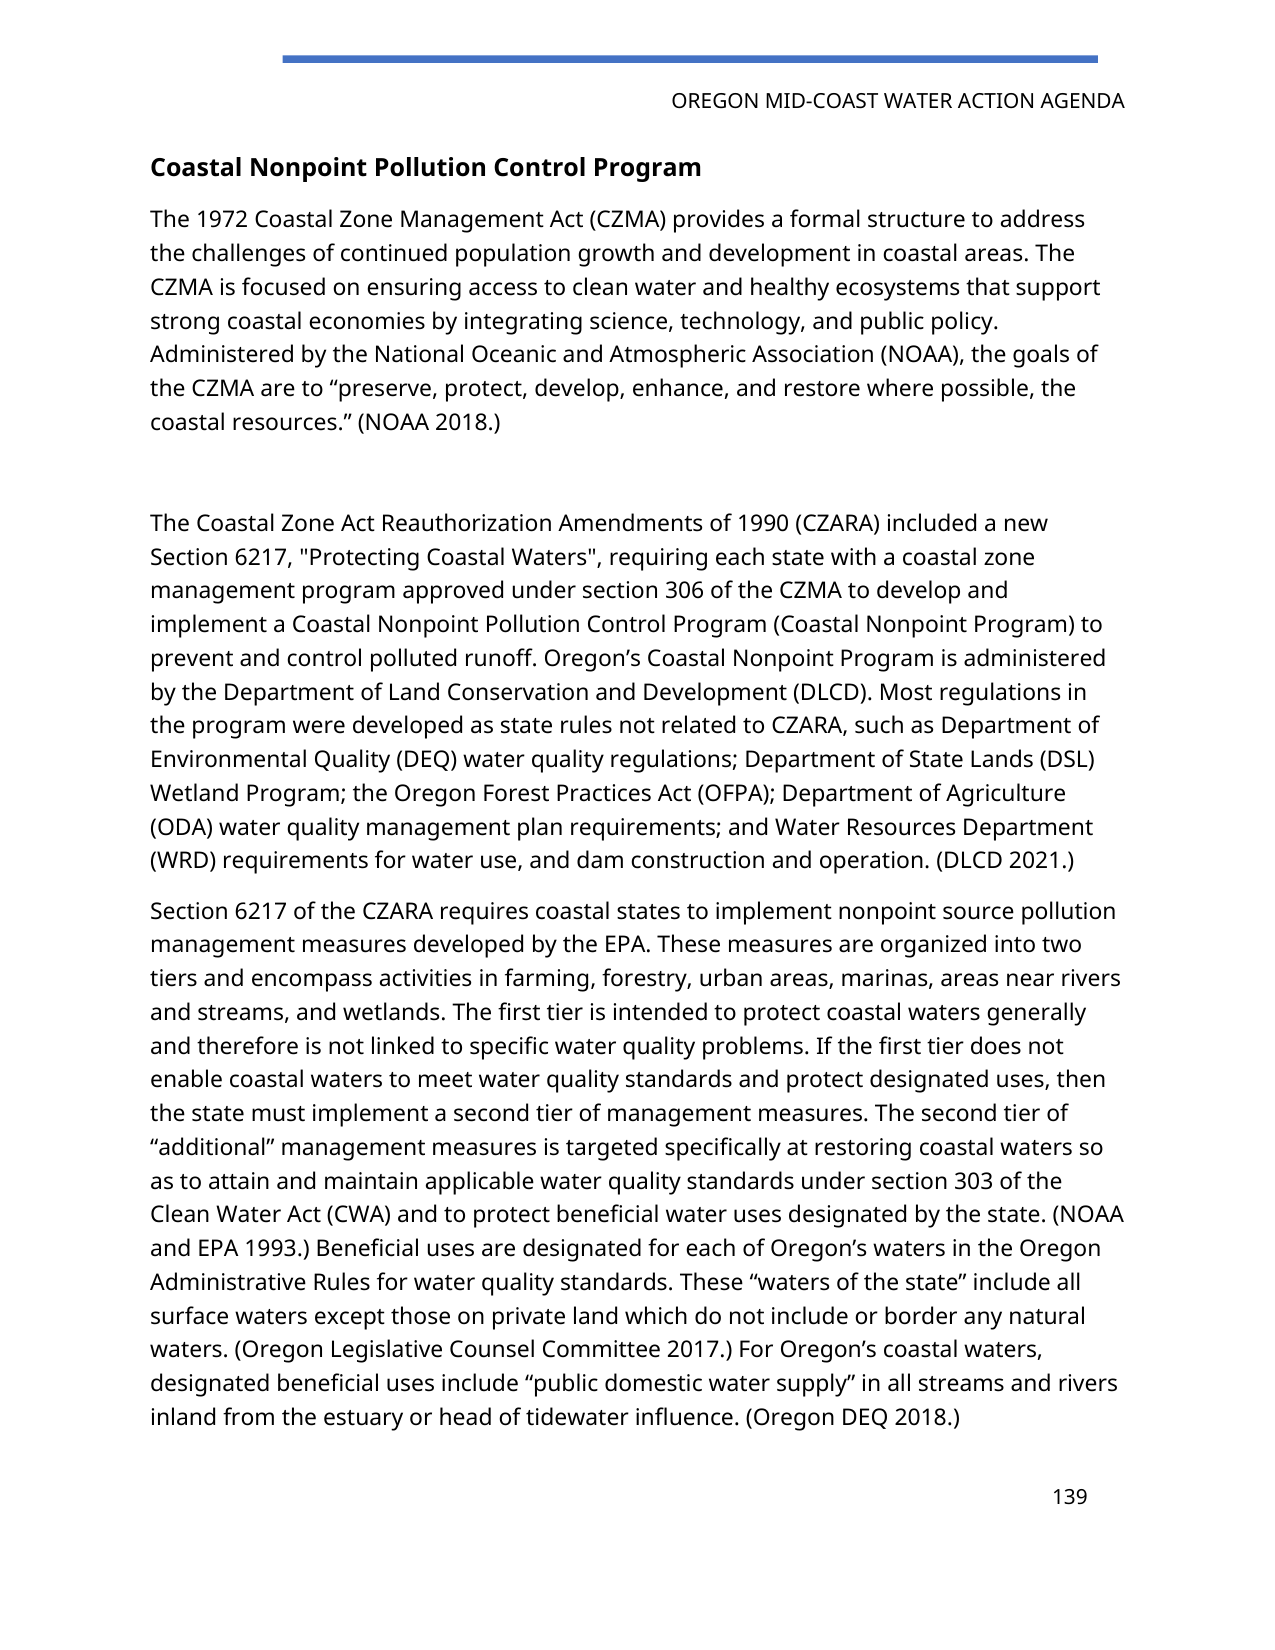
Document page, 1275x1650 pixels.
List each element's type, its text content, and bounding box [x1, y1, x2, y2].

text Section 6217 of the CZARA requires coastal states to implement nonpoint source pollution management measures developed by the EPA. These measures are organized into two tiers and encompass activities in farming, forestry, urban areas, marinas, areas near rivers and streams, and wetlands. The first tier is intended to protect coastal waters generally and therefore is not linked to specific water quality problems. If the first tier does not enable coastal waters to meet water quality standards and protect designated uses, then the state must implement a second tier of management measures. The second tier of “additional” management measures is targeted specifically at restoring coastal waters so as to attain and maintain applicable water quality standards under section 303 of the Clean Water Act (CWA) and to protect beneficial water uses designated by the state. (NOAA and EPA 1993.) Beneficial uses are designated for each of Oregon’s waters in the Oregon Administrative Rules for water quality standards. These “waters of the state” include all surface waters except those on private land which do not include or border any natural waters. (Oregon Legislative Counsel Committee 2017.) For Oregon’s coastal waters, designated beneficial uses include “public domestic water supply” in all streams and rivers inland from the estuary or head of tidewater influence. (Oregon DEQ 2018.) [150, 895, 1125, 1432]
text Coastal Nonpoint Pollution Control Program [150, 150, 1125, 184]
text The Coastal Zone Act Reauthorization Amendments of 1990 (CZARA) included a new Section 6217, "Protecting Coastal Waters", requiring each state with a coastal zone management program approved under section 306 of the CZMA to develop and implement a Coastal Nonpoint Pollution Control Program (Coastal Nonpoint Program) to prevent and control polluted runoff. Oregon’s Coastal Nonpoint Program is administered by the Department of Land Conservation and Development (DLCD). Most regulations in the program were developed as state rules not related to CZARA, such as Department of Environmental Quality (DEQ) water quality regulations; Department of State Lands (DSL) Wetland Program; the Oregon Forest Practices Act (OFPA); Department of Agriculture (ODA) water quality management plan requirements; and Water Resources Department (WRD) requirements for water use, and dam construction and operation. (DLCD 2021.) [150, 507, 1125, 876]
text The 1972 Coastal Zone Management Act (CZMA) provides a formal structure to address the challenges of continued population growth and development in coastal areas. The CZMA is focused on ensuring access to clean water and healthy ecosystems that support strong coastal economies by integrating science, technology, and public policy. Administered by the National Oceanic and Atmospheric Association (NOAA), the goals of the CZMA are to “preserve, protect, develop, enhance, and restore where possible, the coastal resources.” (NOAA 2018.) [150, 203, 1125, 437]
